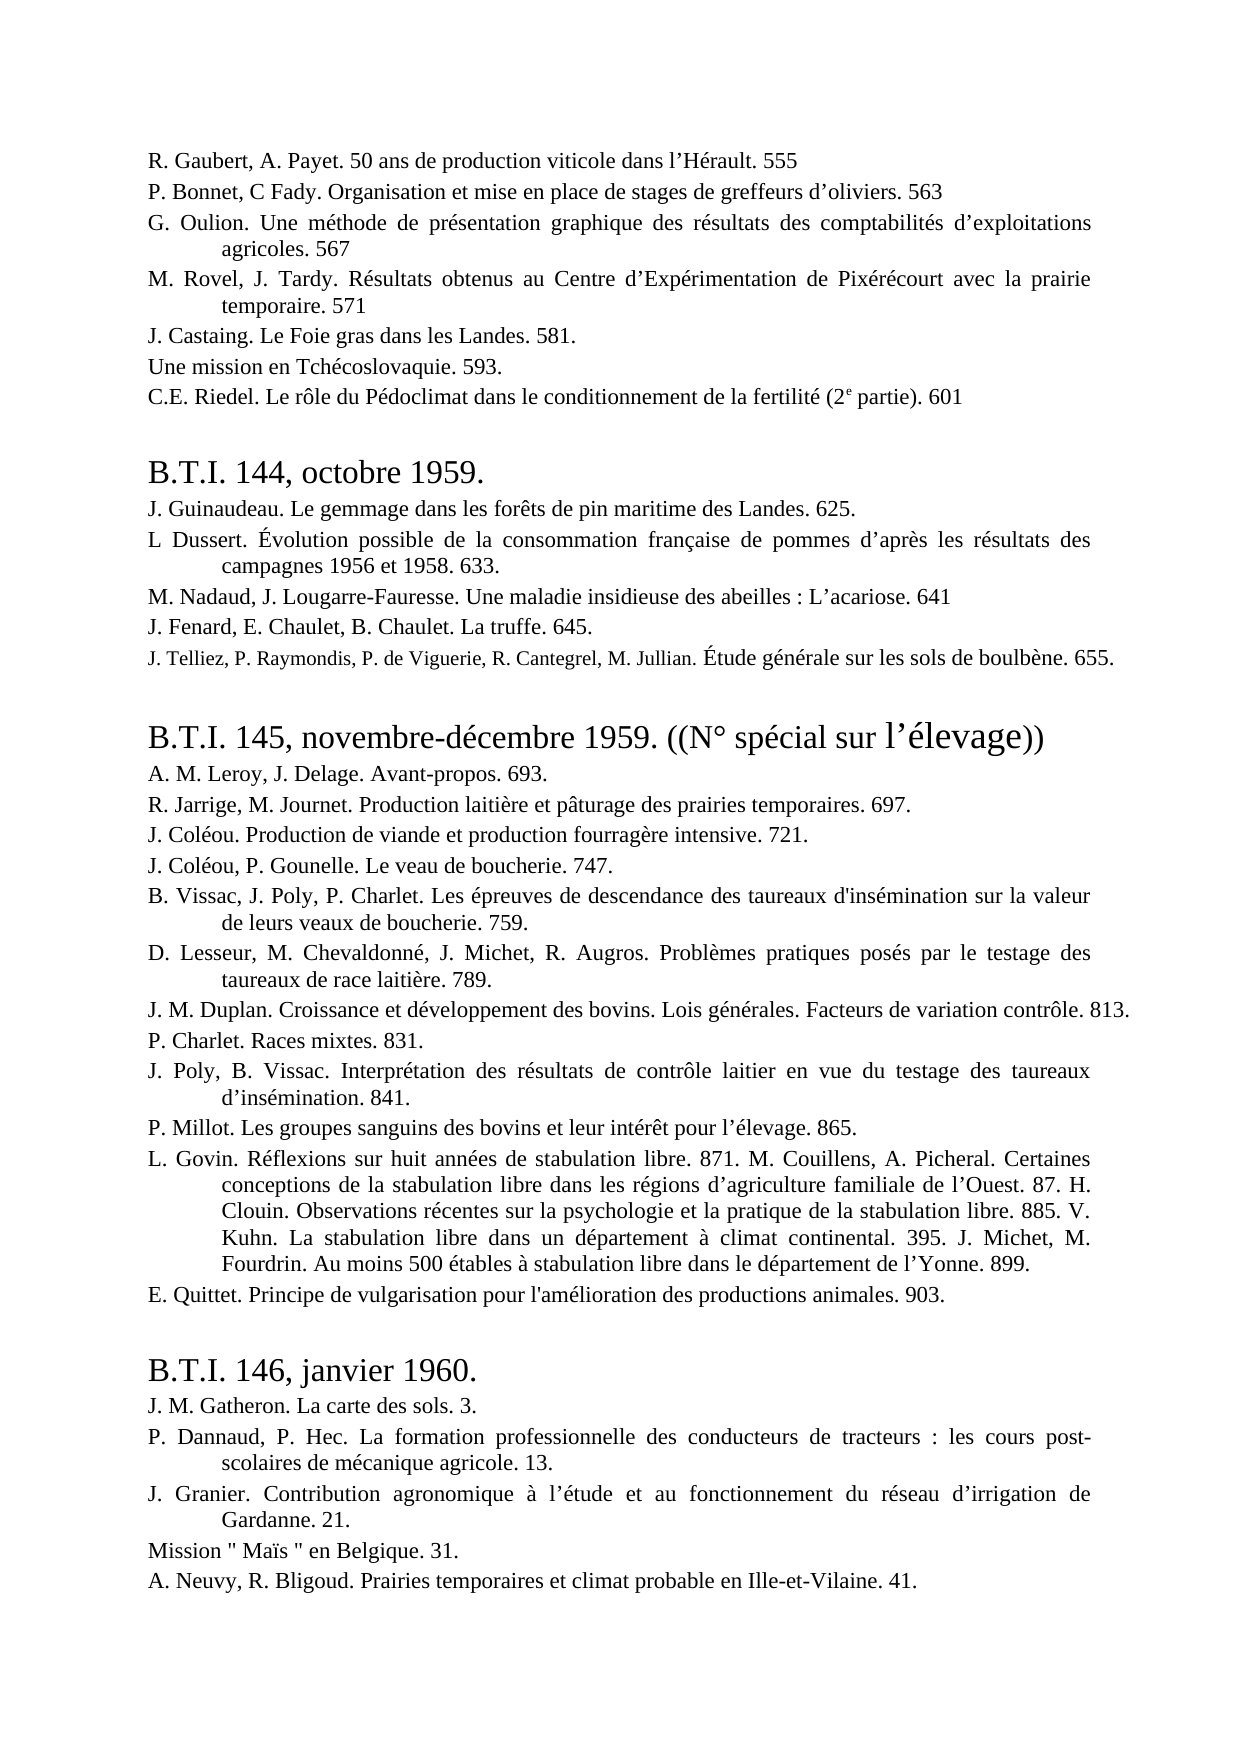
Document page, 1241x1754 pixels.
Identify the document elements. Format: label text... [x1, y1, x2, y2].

text B. Vissac, J. Poly, P. Charlet. Les épreuves de descendance des taureaux d'insémination sur la valeur de leurs veaux de boucherie. 759. [148, 882, 1093, 935]
text J. Guinaudeau. Le gemmage dans les forêts de pin maritime des Landes. 625. [148, 495, 1093, 522]
text J. Telliez, P. Raymondis, P. de Viguerie, R. Cantegrel, M. Jullian. Étude générale sur les sols de boulbène. 655. [148, 644, 1122, 670]
text G. Oulion. Une méthode de présentation graphique des résultats des comptabilités d’exploitations agricoles. 567 [148, 209, 1093, 261]
text B.T.I. 146, janvier 1960. [148, 1350, 1093, 1388]
text J. Coléou. Production de viande et production fourragère intensive. 721. [148, 821, 1093, 848]
text J. M. Gatheron. La carte des sols. 3. [148, 1392, 1093, 1419]
text J. M. Duplan. Croissance et développement des bovins. Lois générales. Facteurs de variation contrôle. 813. [148, 996, 1134, 1023]
text J. Granier. Contribution agronomique à l’étude et au fonctionnement du réseau d’irrigation de Gardanne. 21. [148, 1480, 1093, 1533]
text A. Neuvy, R. Bligoud. Prairies temporaires et climat probable en Ille-et-Vilaine. 41. [148, 1567, 1093, 1594]
text Mission " Maïs " en Belgique. 31. [148, 1537, 1093, 1563]
text P. Millot. Les groupes sanguins des bovins et leur intérêt pour l’élevage. 865. [148, 1114, 1093, 1141]
text J. Poly, B. Vissac. Interprétation des résultats de contrôle laitier en vue du testage des taureaux d’insémination. 841. [148, 1057, 1093, 1110]
text R. Jarrige, M. Journet. Production laitière et pâturage des prairies temporaires. 697. [148, 791, 1093, 817]
text R. Gaubert, A. Payet. 50 ans de production viticole dans l’Hérault. 555 [148, 148, 1093, 174]
text L Dussert. Évolution possible de la consommation française de pommes d’après les résultats des campagnes 1956 et 1958. 633. [148, 526, 1093, 578]
text A. M. Leroy, J. Delage. Avant-propos. 693. [148, 760, 1093, 787]
text D. Lesseur, M. Chevaldonné, J. Michet, R. Augros. Problèmes pratiques posés par le testage des taureaux de race laitière. 789. [148, 939, 1093, 992]
text J. Castaing. Le Foie gras dans les Landes. 581. [148, 322, 1093, 349]
text P. Charlet. Races mixtes. 831. [148, 1027, 1093, 1053]
text M. Rovel, J. Tardy. Résultats obtenus au Centre d’Expérimentation de Pixérécourt avec la prairie temporaire. 571 [148, 266, 1093, 318]
text M. Nadaud, J. Lougarre-Fauresse. Une maladie insidieuse des abeilles : L’acariose. 641 [148, 583, 1093, 609]
text Une mission en Tchécoslovaquie. 593. [148, 353, 1093, 379]
text C.E. Riedel. Le rôle du Pédoclimat dans le conditionnement de la fertilité (2e partie). 601 [148, 383, 1093, 410]
text J. Coléou, P. Gounelle. Le veau de boucherie. 747. [148, 852, 1093, 878]
text P. Bonnet, C Fady. Organisation et mise en place de stages de greffeurs d’oliviers. 563 [148, 178, 1093, 204]
text P. Dannaud, P. Hec. La formation professionnelle des conducteurs de tracteurs : les cours post-scolaires de mécanique agricole. 13. [148, 1423, 1093, 1476]
text B.T.I. 144, octobre 1959. [148, 453, 1093, 491]
text L. Govin. Réflexions sur huit années de stabulation libre. 871. M. Couillens, A. Picheral. Certaines conceptions de la stabulation libre dans les régions d’agriculture familiale de l’Ouest. 87. H. Clouin. Observations récentes sur la psychologie et la pratique de la stabulation libre. 885. V. Kuhn. La stabulation libre dans un département à climat continental. 395. J. Michet, M. Fourdrin. Au moins 500 étables à stabulation libre dans le département de l’Yonne. 899. [148, 1145, 1093, 1276]
text E. Quittet. Principe de vulgarisation pour l'amélioration des productions animales. 903. [148, 1281, 1093, 1307]
text B.T.I. 145, novembre-décembre 1959. ((N° spécial sur l’élevage)) [148, 713, 1093, 756]
text J. Fenard, E. Chaulet, B. Chaulet. La truffe. 645. [148, 613, 1093, 639]
